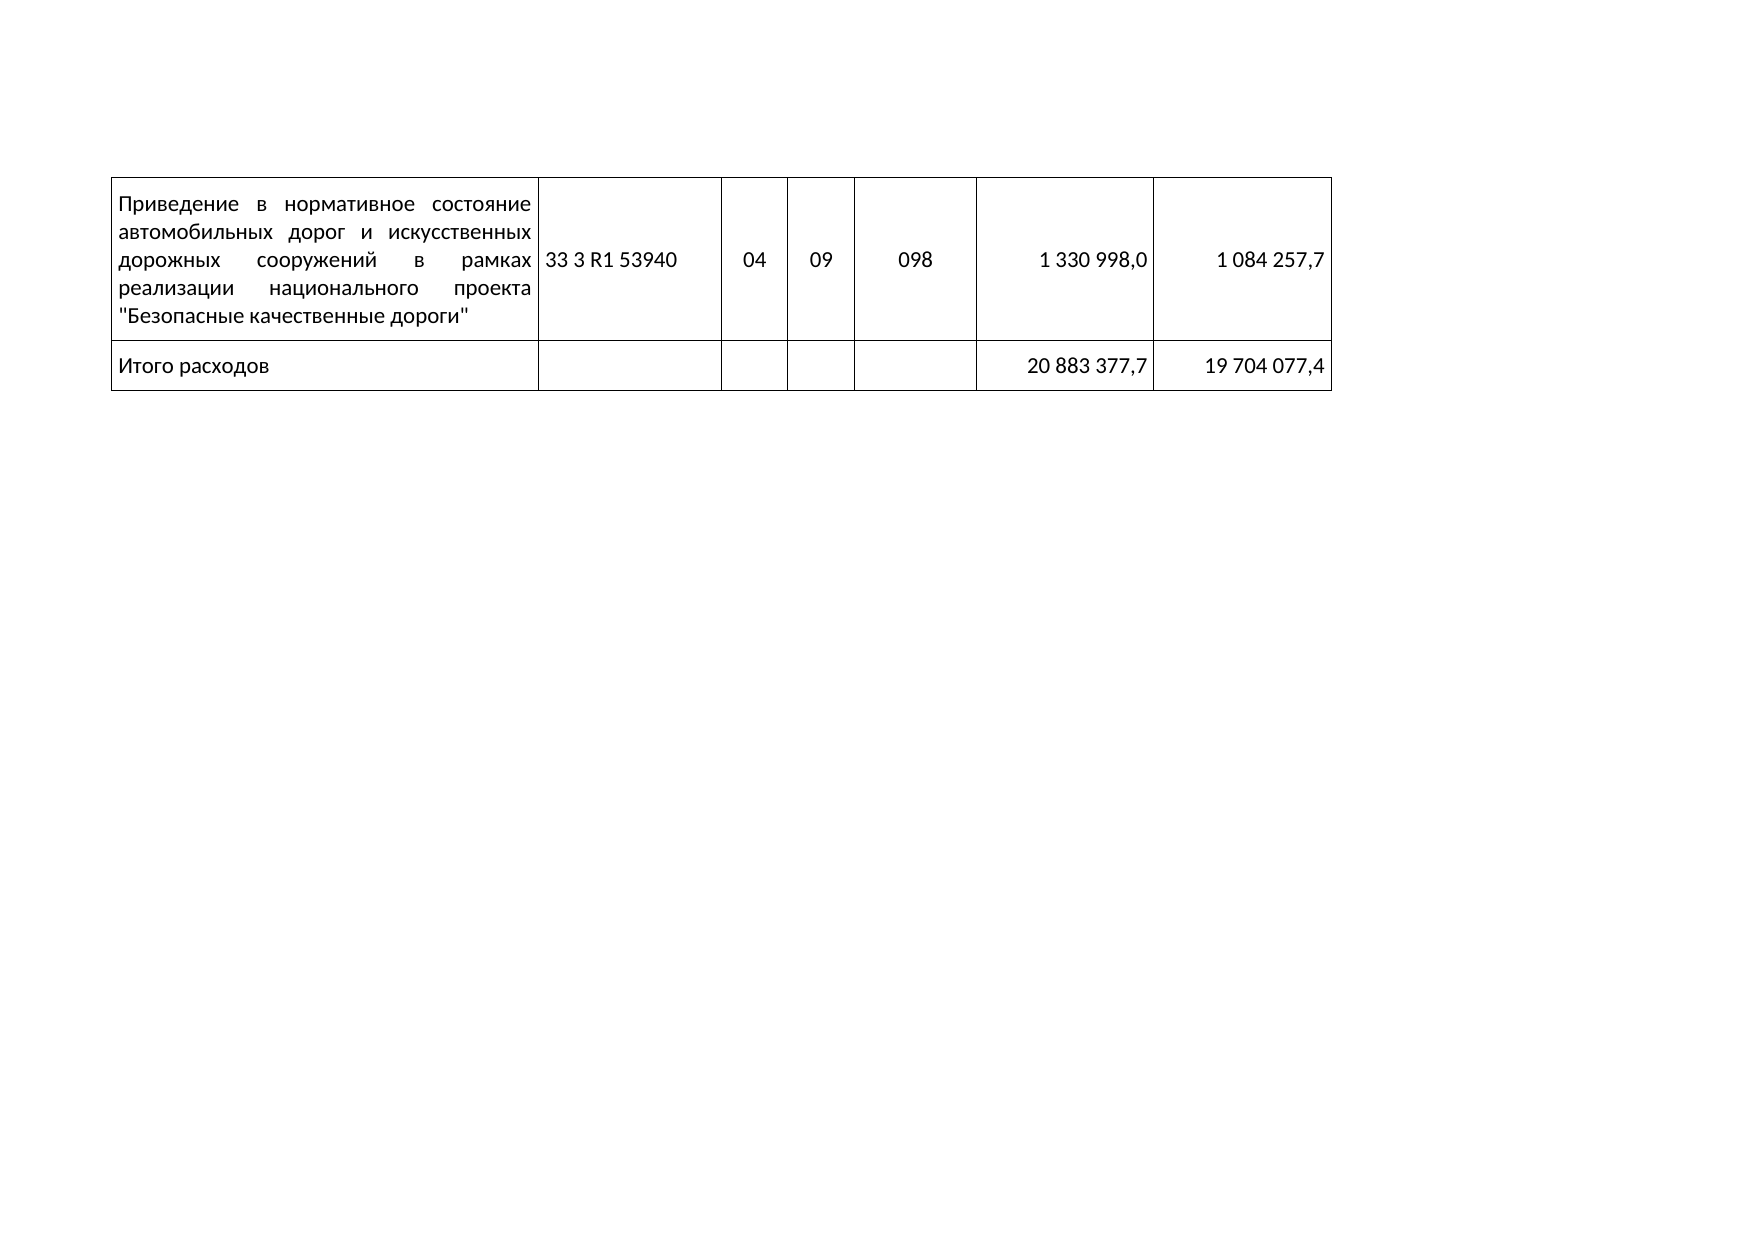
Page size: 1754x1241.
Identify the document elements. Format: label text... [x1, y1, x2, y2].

table_cell 19 704 077,4 [1154, 341, 1331, 390]
table_cell [855, 341, 976, 390]
table_cell 1 084 257,7 [1154, 178, 1331, 339]
table_cell 04 [722, 178, 787, 339]
table_cell [722, 341, 787, 390]
table_cell 33 3 R1 53940 [539, 178, 721, 339]
table_cell [539, 341, 721, 390]
table_cell [788, 341, 854, 390]
table_cell Итого расходов [112, 341, 538, 390]
table_cell 20 883 377,7 [977, 341, 1153, 390]
table_cell 1 330 998,0 [977, 178, 1153, 339]
table_cell 098 [855, 178, 976, 339]
table_cell 09 [788, 178, 854, 339]
table_cell Приведение в нормативное состояние автомобильных дорог и искусственных дорожных сооружений в рамках реализации национального проекта "Безопасные качественные дороги" [112, 178, 538, 339]
